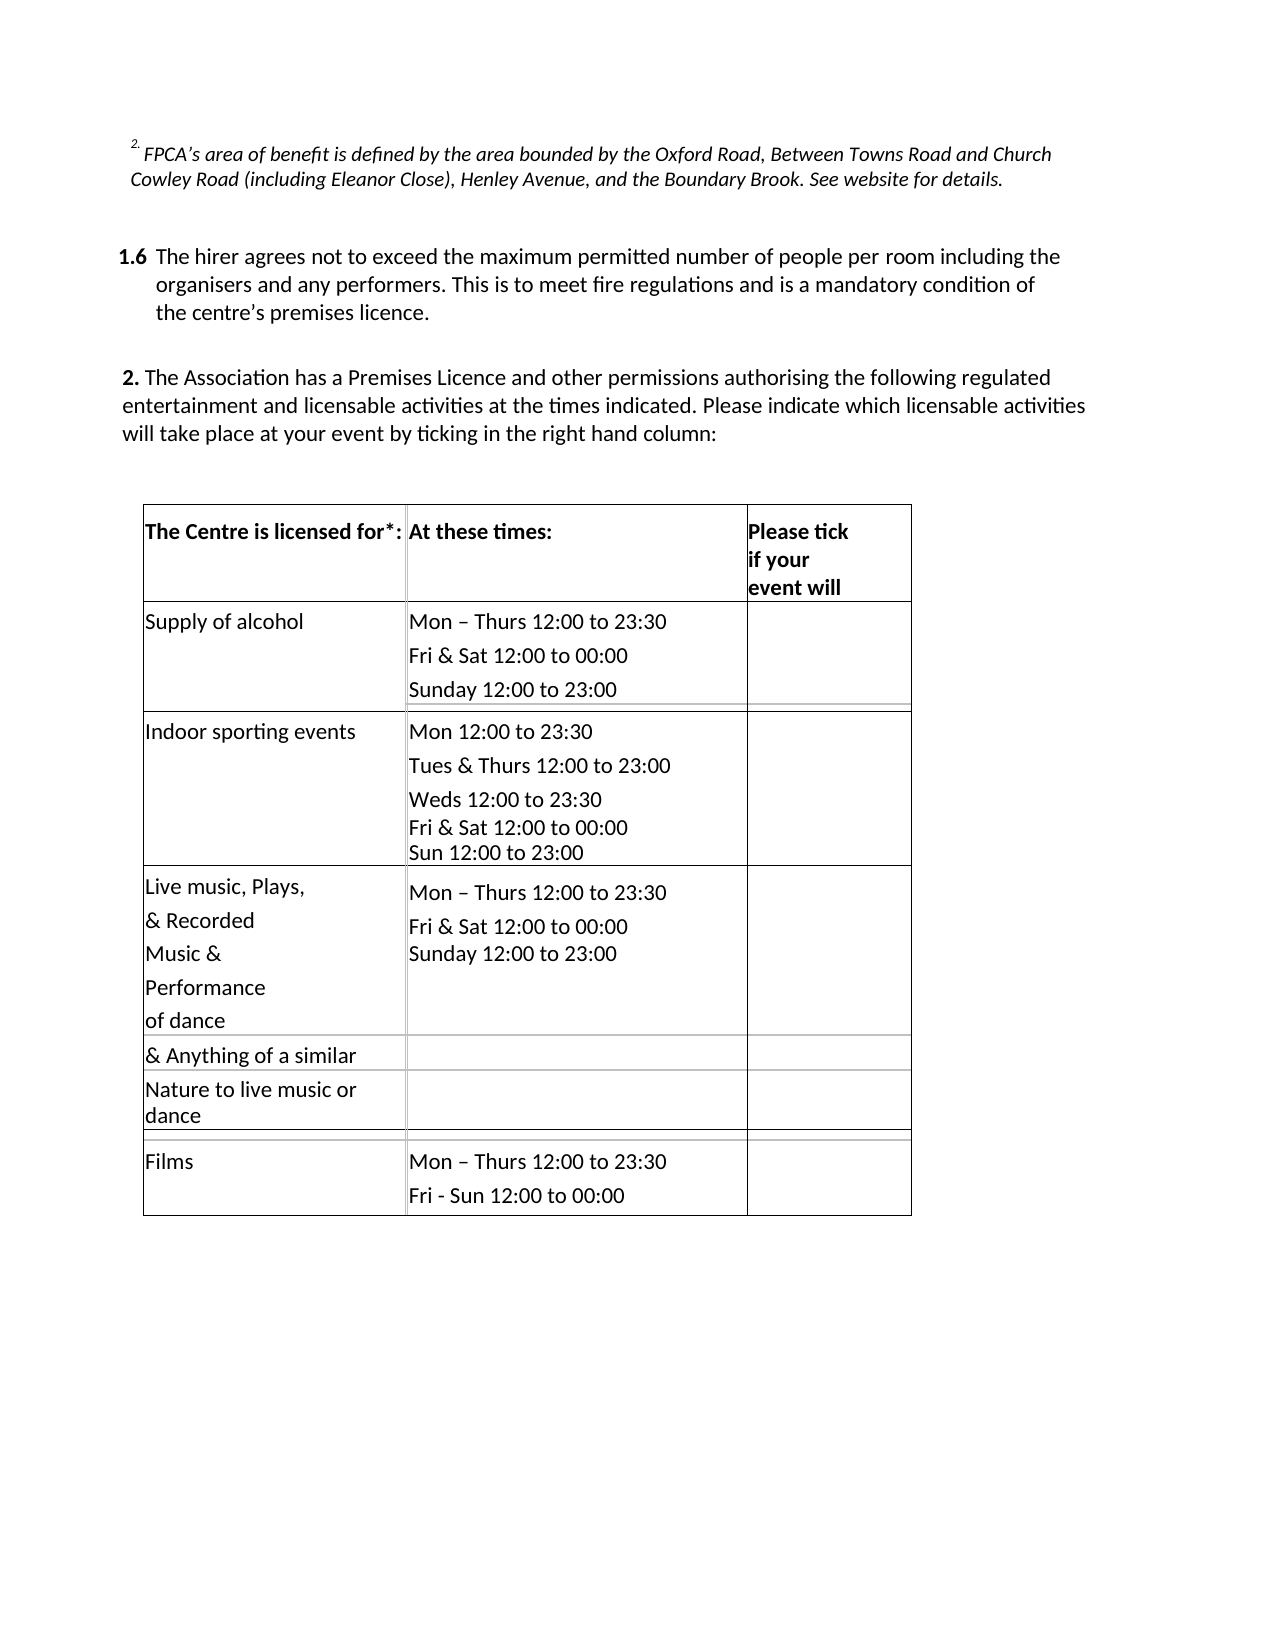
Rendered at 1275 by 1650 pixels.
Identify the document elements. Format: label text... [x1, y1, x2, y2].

table_cell [408, 1036, 747, 1068]
text 2. FPCA’s area of benefit is defined by the area bounded by the Oxford Road, Between Towns Road and Church [130, 142, 1135, 167]
table_cell Films [144, 1141, 405, 1215]
table_cell Mon – Thurs 12:00 to 23:30 Fri & Sat 12:00 to 00:00 Sunday 12:00 to 23:00 [408, 602, 747, 703]
table_header At these times: [408, 505, 747, 601]
table_cell & Anything of a similar [144, 1036, 405, 1068]
table_cell [748, 1036, 911, 1068]
table_cell Supply of alcohol [144, 602, 405, 711]
table_cell Mon – Thurs 12:00 to 23:30 Fri & Sat 12:00 to 00:00 Sunday 12:00 to 23:00 [408, 866, 747, 1034]
table_cell Mon – Thurs 12:00 to 23:30 Fri - Sun 12:00 to 00:00 [408, 1141, 747, 1215]
table_cell [748, 1130, 911, 1139]
table_header The Centre is licensed for*: [144, 505, 405, 601]
table_cell [408, 1071, 747, 1129]
table_cell [408, 1130, 747, 1139]
table_cell [748, 866, 911, 1034]
table_cell [408, 705, 747, 711]
list The Association has a Premises Licence and other permissions authorising the following regulated entertainment and licensable activities at the times indicated. Please indicate which licensable activities will take place at your event by ticking in the right hand column: [122, 363, 1123, 447]
text Cowley Road (including Eleanor Close), Henley Avenue, and the Boundary Brook. See website for details. [130, 167, 1135, 192]
table_cell [748, 1071, 911, 1129]
table_cell Mon 12:00 to 23:30 Tues & Thurs 12:00 to 23:00 Weds 12:00 to 23:30 Fri & Sat 12:00 to 00:00 Sun 12:00 to 23:00 [408, 712, 747, 865]
table_cell Live music, Plays, & Recorded Music & Performance of dance [144, 866, 405, 1034]
table_cell [748, 712, 911, 865]
table_cell [748, 705, 911, 711]
list The hirer agrees not to exceed the maximum permitted number of people per room including the organisers and any performers. This is to meet fire regulations and is a mandatory condition of the centre’s premises licence. [118, 242, 1062, 326]
table_header Please tick if your event will [748, 505, 911, 601]
table_cell [748, 1141, 911, 1215]
table_cell Indoor sporting events [144, 712, 405, 865]
table_cell [144, 1130, 405, 1139]
table_cell [748, 602, 911, 703]
table_cell Nature to live music or dance [144, 1071, 405, 1129]
